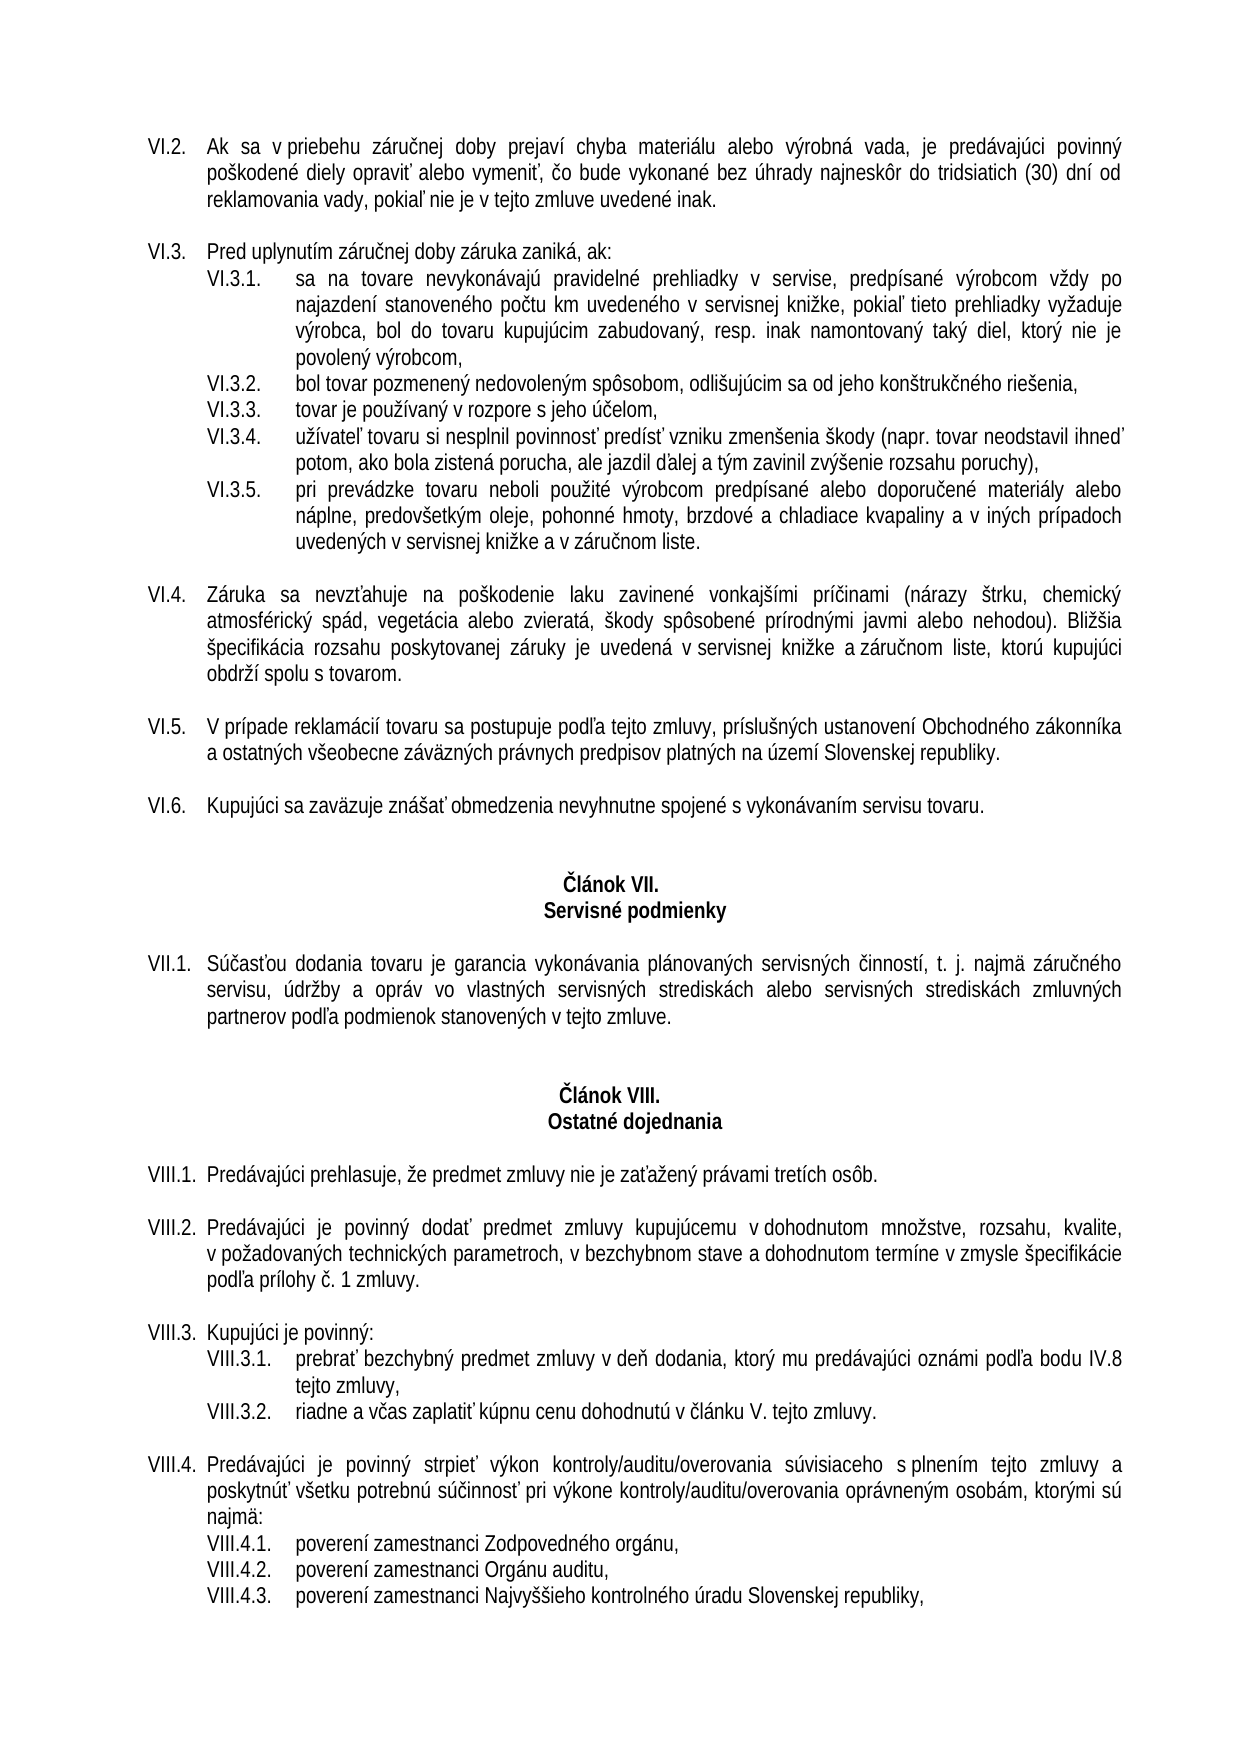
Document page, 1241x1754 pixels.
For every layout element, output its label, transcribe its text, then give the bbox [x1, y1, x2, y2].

list Ak sa v priebehu záručnej doby prejaví chyba materiálu alebo výrobná vada, je predávajúci povinný poškodené diely opraviť alebo vymeniť, čo bude vykonané bez úhrady najneskôr do tridsiatich (30) dní od reklamovania vady, pokiaľ nie je v tejto zmluve uvedené inak. [148, 133, 1122, 212]
list pri prevádzke tovaru neboli použité výrobcom predpísané alebo doporučené materiály alebo náplne, predovšetkým oleje, pohonné hmoty, brzdové a chladiace kvapaliny a v iných prípadoch uvedených v servisnej knižke a v záručnom liste. [207, 476, 1122, 554]
text Servisné podmienky [148, 897, 1122, 923]
list Kupujúci je povinný: [148, 1319, 1122, 1345]
list Kupujúci sa zaväzuje znášať obmedzenia nevyhnutne spojené s vykonávaním servisu tovaru. [148, 792, 1122, 818]
list poverení zamestnanci Zodpovedného orgánu, [207, 1530, 1122, 1556]
list užívateľ tovaru si nesplnil povinnosť predísť vzniku zmenšenia škody (napr. tovar neodstavil ihneď potom, ako bola zistená porucha, ale jazdil ďalej a tým zavinil zvýšenie rozsahu poruchy), [207, 423, 1122, 476]
list tovar je používaný v rozpore s jeho účelom, [207, 396, 1122, 423]
text Ostatné dojednania [148, 1108, 1122, 1134]
list Pred uplynutím záručnej doby záruka zaniká, ak: [148, 238, 1122, 265]
list Predávajúci je povinný dodať predmet zmluvy kupujúcemu v dohodnutom množstve, rozsahu, kvalite, v požadovaných technických parametroch, v bezchybnom stave a dohodnutom termíne v zmysle špecifikácie podľa prílohy č. 1 zmluvy. [148, 1213, 1122, 1292]
list poverení zamestnanci Najvyššieho kontrolného úradu Slovenskej republiky, [207, 1582, 1122, 1609]
list bol tovar pozmenený nedovoleným spôsobom, odlišujúcim sa od jeho konštrukčného riešenia, [207, 370, 1122, 396]
list V prípade reklamácií tovaru sa postupuje podľa tejto zmluvy, príslušných ustanovení Obchodného zákonníka a ostatných všeobecne záväzných právnych predpisov platných na území Slovenskej republiky. [148, 713, 1122, 765]
list riadne a včas zaplatiť kúpnu cenu dohodnutú v článku V. tejto zmluvy. [207, 1398, 1122, 1424]
list Záruka sa nevzťahuje na poškodenie laku zavinené vonkajšími príčinami (nárazy štrku, chemický atmosférický spád, vegetácia alebo zvieratá, škody spôsobené prírodnými javmi alebo nehodou). Bližšia špecifikácia rozsahu poskytovanej záruky je uvedená v servisnej knižke a záručnom liste, ktorú kupujúci obdrží spolu s tovarom. [148, 581, 1122, 686]
list sa na tovare nevykonávajú pravidelné prehliadky v servise, predpísané výrobcom vždy po najazdení stanoveného počtu km uvedeného v servisnej knižke, pokiaľ tieto prehliadky vyžaduje výrobca, bol do tovaru kupujúcim zabudovaný, resp. inak namontovaný taký diel, ktorý nie je povolený výrobcom, [207, 265, 1122, 370]
list Predávajúci je povinný strpieť výkon kontroly/auditu/overovania súvisiaceho s plnením tejto zmluvy a poskytnúť všetku potrebnú súčinnosť pri výkone kontroly/auditu/overovania oprávneným osobám, ktorými sú najmä: [148, 1451, 1122, 1530]
list Predávajúci prehlasuje, že predmet zmluvy nie je zaťažený právami tretích osôb. [148, 1161, 1122, 1187]
list Súčasťou dodania tovaru je garancia vykonávania plánovaných servisných činností, t. j. najmä záručného servisu, údržby a opráv vo vlastných servisných strediskách alebo servisných strediskách zmluvných partnerov podľa podmienok stanovených v tejto zmluve. [148, 950, 1122, 1029]
list prebrať bezchybný predmet zmluvy v deň dodania, ktorý mu predávajúci oznámi podľa bodu 4.8 tejto zmluvy, [207, 1345, 1122, 1398]
list poverení zamestnanci Orgánu auditu, [207, 1556, 1122, 1582]
